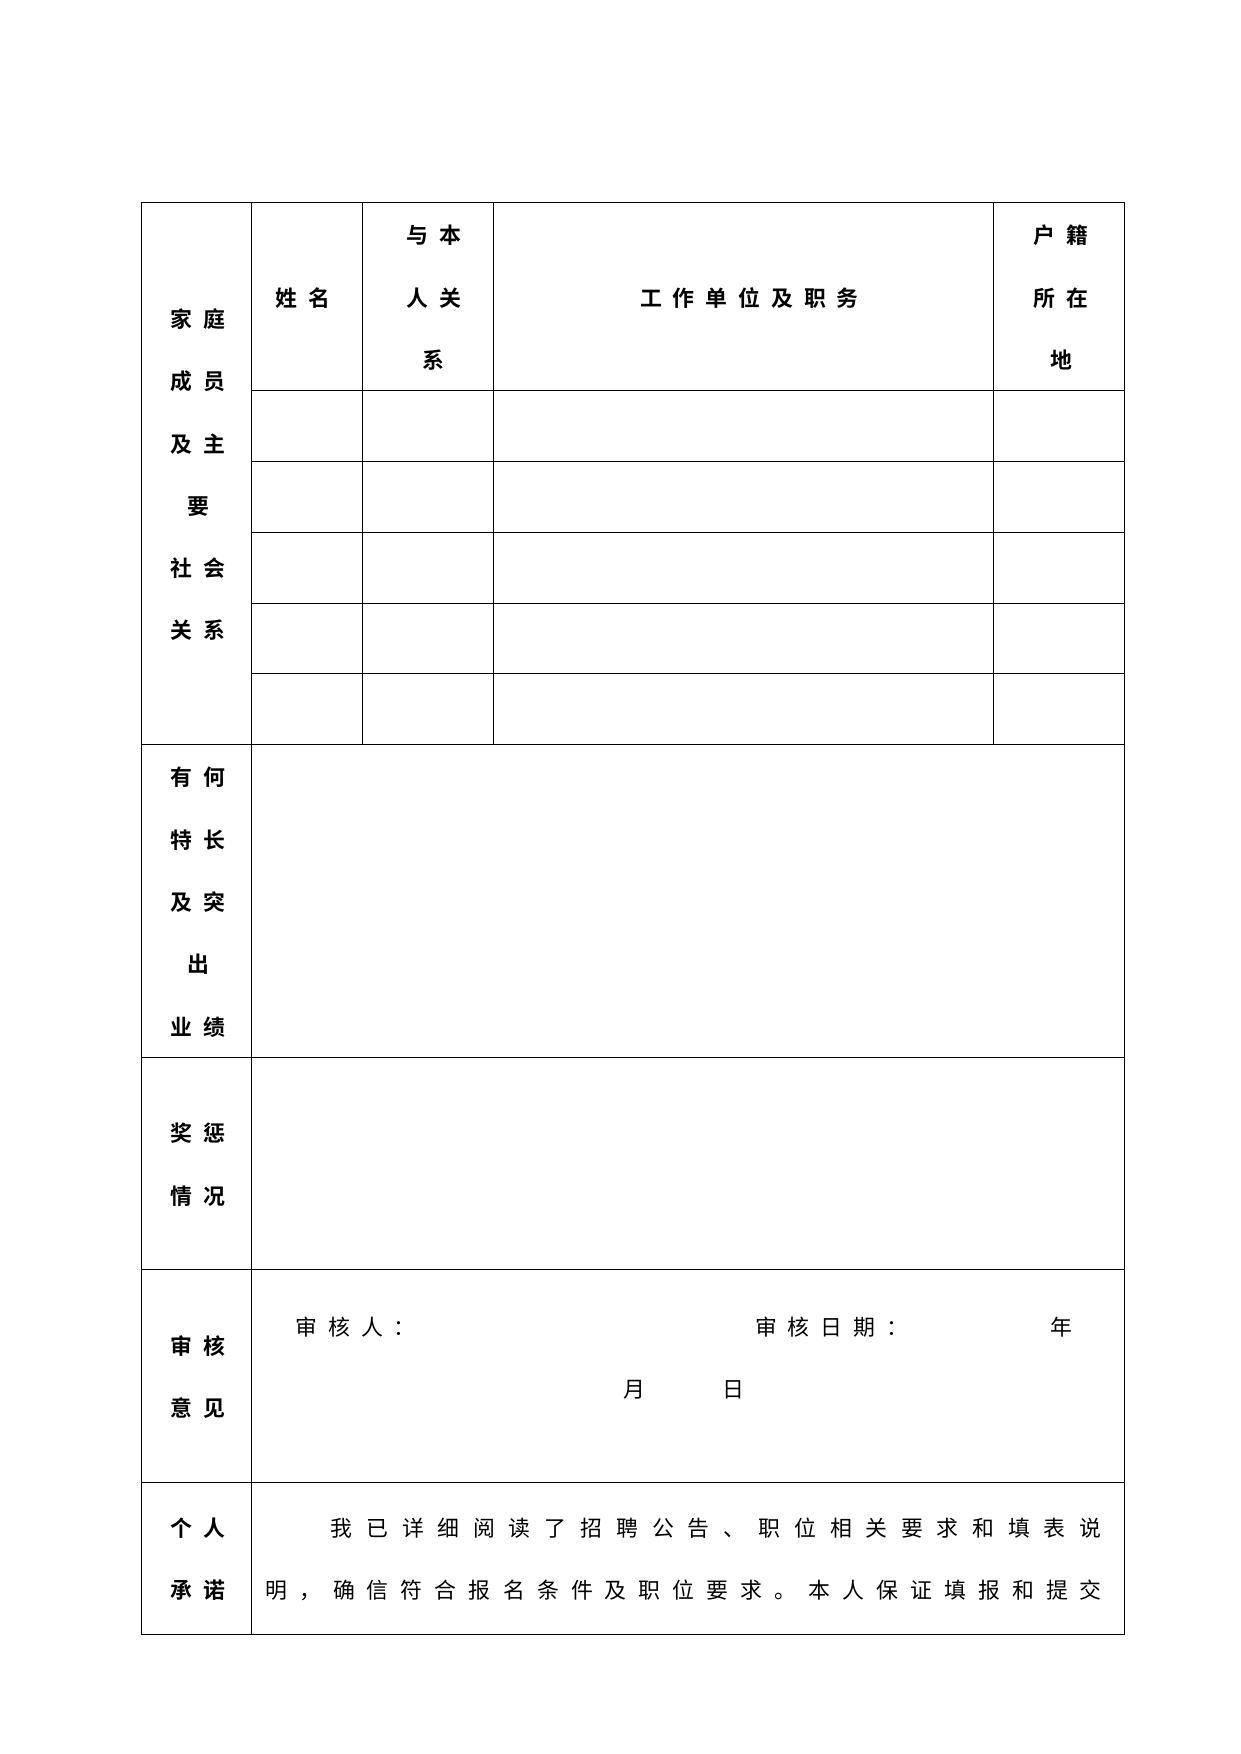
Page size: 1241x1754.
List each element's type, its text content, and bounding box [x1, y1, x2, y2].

table_cell [252, 391, 362, 461]
table_cell [363, 604, 493, 673]
table_cell [994, 674, 1124, 744]
table_header 姓名 [252, 203, 362, 390]
table_cell [494, 462, 993, 532]
table_cell [994, 533, 1124, 602]
table_cell 个人承诺 [142, 1483, 251, 1634]
table_cell [494, 533, 993, 602]
table_cell [994, 462, 1124, 532]
table_header 与本人关系 [363, 203, 493, 390]
table_cell [252, 604, 362, 673]
table_cell 审核意见 [142, 1270, 251, 1482]
table_cell [994, 391, 1124, 461]
table_cell [252, 462, 362, 532]
table_header 户籍所在地 [994, 203, 1124, 390]
table_cell [252, 745, 1124, 1057]
table_cell [363, 391, 493, 461]
table_cell [252, 674, 362, 744]
table_cell [363, 533, 493, 602]
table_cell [252, 1483, 1124, 1634]
table_cell 审核人： 审核日期： 年 月 日 [252, 1270, 1124, 1482]
table_cell [252, 533, 362, 602]
table_cell [494, 391, 993, 461]
table_cell 有何特长及突出 业绩 [142, 745, 251, 1057]
table_header 工作单位及职务 [494, 203, 993, 390]
table_cell [494, 674, 993, 744]
table_cell [363, 674, 493, 744]
table_cell [994, 604, 1124, 673]
table_cell [363, 462, 493, 532]
table_cell 奖惩情况 [142, 1058, 251, 1269]
table_header 家庭成员及主要 社会关系 [142, 203, 251, 744]
table_cell [494, 604, 993, 673]
table_cell [252, 1058, 1124, 1269]
